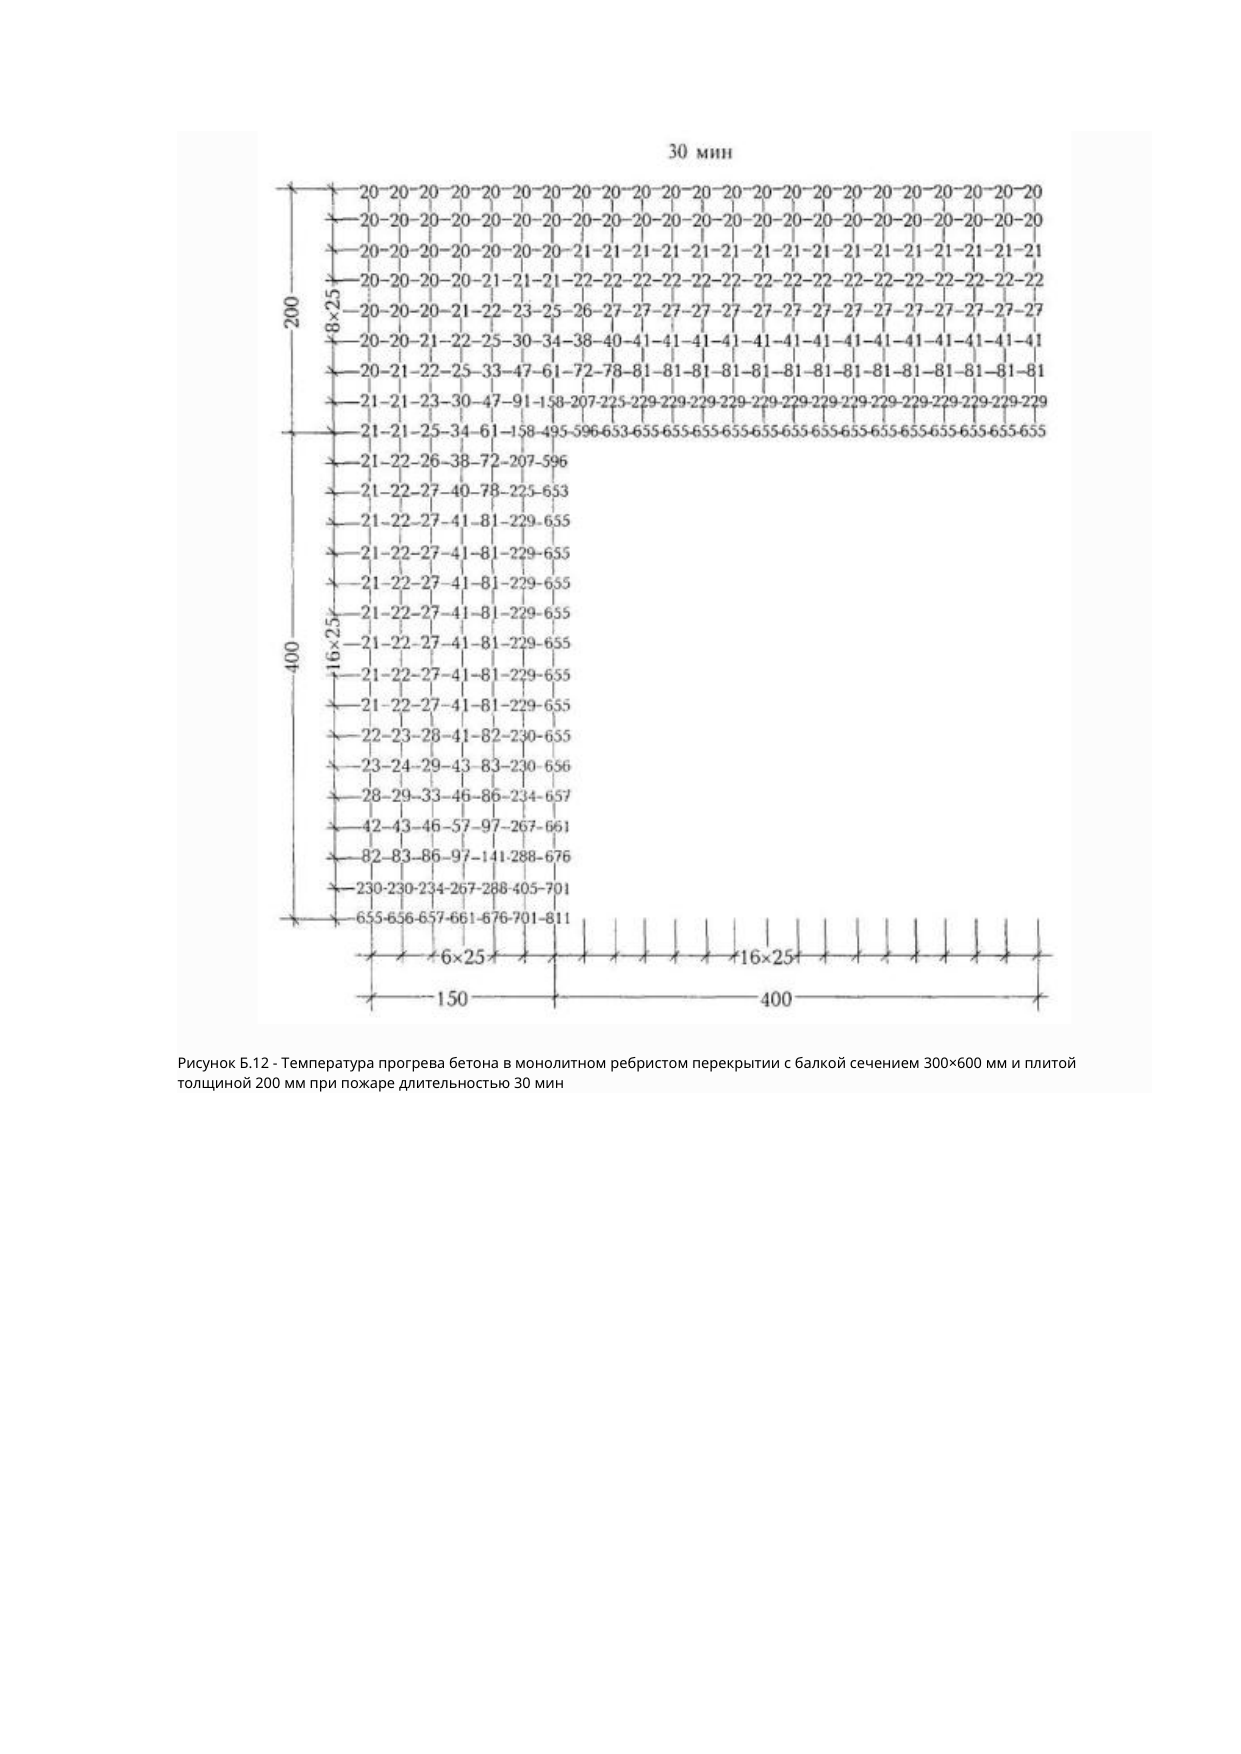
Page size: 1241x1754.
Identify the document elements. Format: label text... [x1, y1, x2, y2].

text Рисунок Б.12 - Температура прогрева бетона в монолитном ребристом перекрытии с балкой сечением 300×600 мм и плитой толщиной 200 мм при пожаре длительностью 30 мин [177, 1053, 1152, 1093]
picture [257, 130, 1072, 1024]
